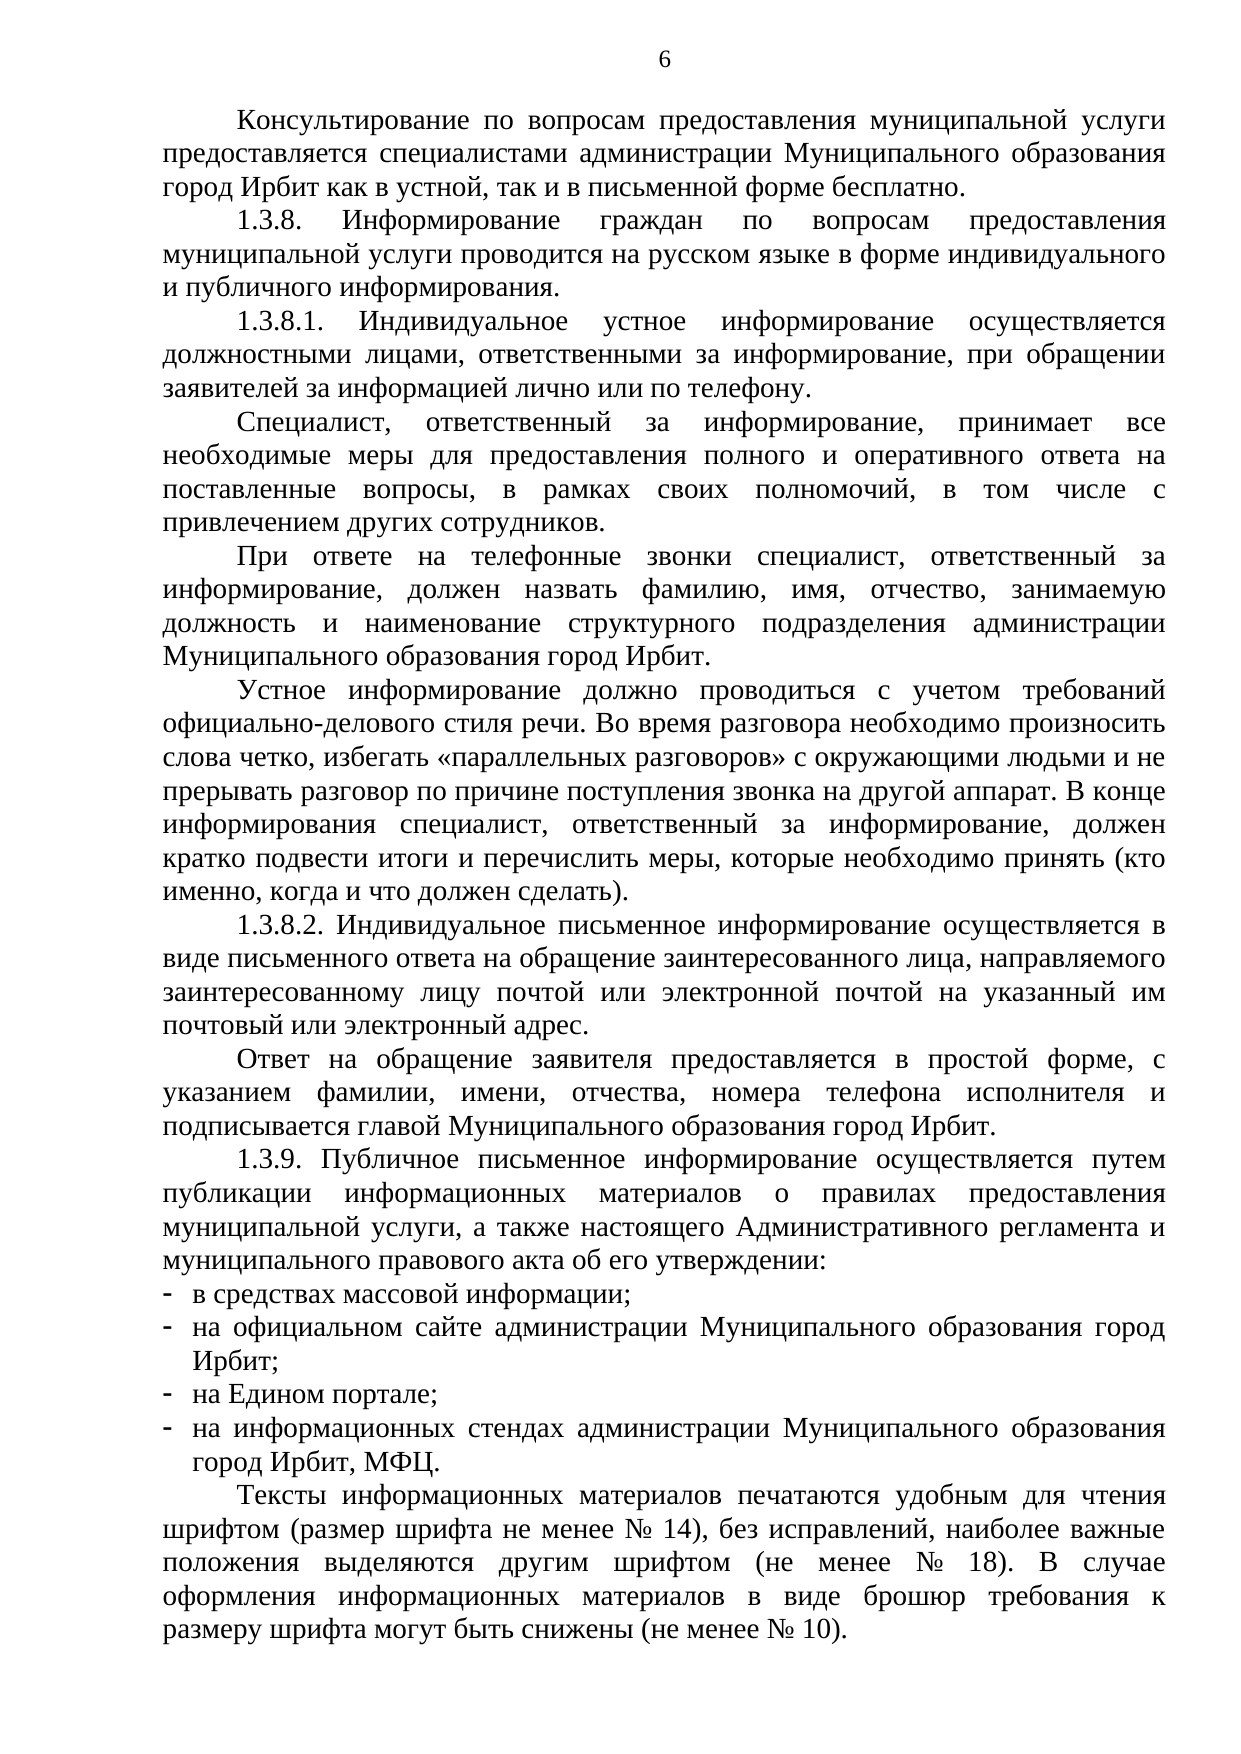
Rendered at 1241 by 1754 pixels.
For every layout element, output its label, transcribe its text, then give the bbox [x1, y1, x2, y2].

text 1.3.8.1. Индивидуальное устное информирование осуществляется должностными лицами, ответственными за информирование, при обращении заявителей за информацией лично или по телефону. [162, 303, 1167, 404]
text 1.3.8.2. Индивидуальное письменное информирование осуществляется в виде письменного ответа на обращение заинтересованного лица, направляемого заинтересованному лицу почтой или электронной почтой на указанный им почтовый или электронный адрес. [162, 907, 1167, 1041]
text Консультирование по вопросам предоставления муниципальной услуги предоставляется специалистами администрации Муниципального образования город Ирбит как в устной, так и в письменной форме бесплатно. [162, 102, 1167, 202]
text Тексты информационных материалов печатаются удобным для чтения шрифтом (размер шрифта не менее № 14), без исправлений, наиболее важные положения выделяются другим шрифтом (не менее № 18). В случае оформления информационных материалов в виде брошюр требования к размеру шрифта могут быть снижены (не менее № 10). [162, 1477, 1167, 1645]
list в средствах массовой информации; [162, 1276, 1167, 1309]
list на Едином портале; [162, 1377, 1167, 1410]
text 1.3.9. Публичное письменное информирование осуществляется путем публикации информационных материалов о правилах предоставления муниципальной услуги, а также настоящего Административного регламента и муниципального правового акта об его утверждении: [162, 1142, 1167, 1276]
text Специалист, ответственный за информирование, принимает все необходимые меры для предоставления полного и оперативного ответа на поставленные вопросы, в рамках своих полномочий, в том числе с привлечением других сотрудников. [162, 404, 1167, 538]
list на официальном сайте администрации Муниципального образования город Ирбит; [162, 1309, 1167, 1377]
text Ответ на обращение заявителя предоставляется в простой форме, с указанием фамилии, имени, отчества, номера телефона исполнителя и подписывается главой Муниципального образования город Ирбит. [162, 1041, 1167, 1142]
text При ответе на телефонные звонки специалист, ответственный за информирование, должен назвать фамилию, имя, отчество, занимаемую должность и наименование структурного подразделения администрации Муниципального образования город Ирбит. [162, 538, 1167, 672]
list на информационных стендах администрации Муниципального образования город Ирбит, МФЦ. [162, 1410, 1167, 1477]
text 1.3.8. Информирование граждан по вопросам предоставления муниципальной услуги проводится на русском языке в форме индивидуального и публичного информирования. [162, 202, 1167, 303]
text Устное информирование должно проводиться с учетом требований официально-делового стиля речи. Во время разговора необходимо произносить слова четко, избегать «параллельных разговоров» с окружающими людьми и не прерывать разговор по причине поступления звонка на другой аппарат. В конце информирования специалист, ответственный за информирование, должен кратко подвести итоги и перечислить меры, которые необходимо принять (кто именно, когда и что должен сделать). [162, 672, 1167, 907]
